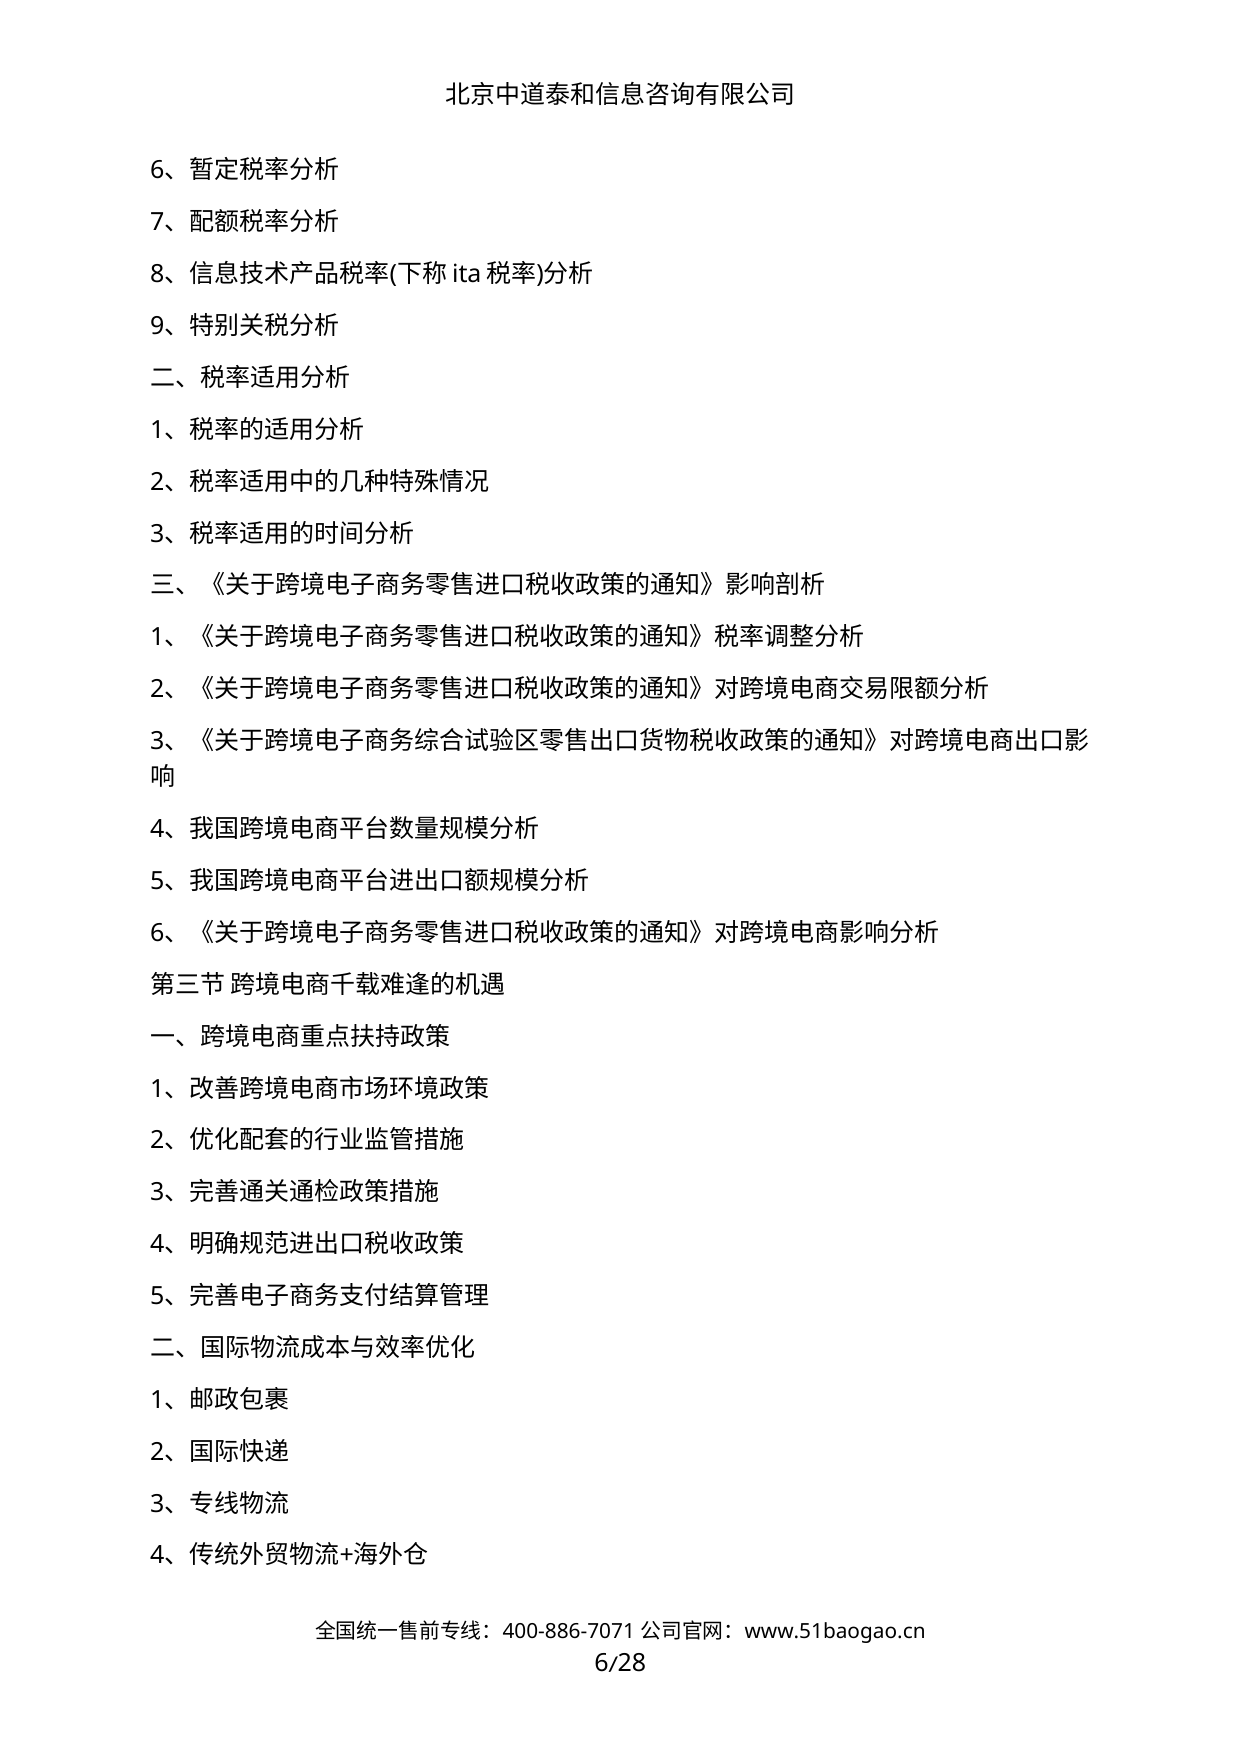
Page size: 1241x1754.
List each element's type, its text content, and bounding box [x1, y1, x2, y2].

text 2、《关于跨境电子商务零售进口税收政策的通知》对跨境电商交易限额分析 [150, 669, 1090, 705]
text 第三节 跨境电商千载难逢的机遇 [150, 964, 1090, 1001]
text 1、《关于跨境电子商务零售进口税收政策的通知》税率调整分析 [150, 617, 1090, 653]
text 8、信息技术产品税率(下称ita税率)分析 [150, 254, 1090, 290]
text 二、国际物流成本与效率优化 [150, 1327, 1090, 1364]
text 3、税率适用的时间分析 [150, 513, 1090, 549]
text 3、完善通关通检政策措施 [150, 1172, 1090, 1208]
text 3、《关于跨境电子商务综合试验区零售出口货物税收政策的通知》对跨境电商出口影响 [150, 721, 1090, 793]
text 2、国际快递 [150, 1431, 1090, 1467]
text 1、税率的适用分析 [150, 409, 1090, 446]
text 二、税率适用分析 [150, 357, 1090, 394]
text 4、明确规范进出口税收政策 [150, 1224, 1090, 1260]
text 5、完善电子商务支付结算管理 [150, 1276, 1090, 1312]
text 6、《关于跨境电子商务零售进口税收政策的通知》对跨境电商影响分析 [150, 912, 1090, 949]
text 6、暂定税率分析 [150, 150, 1090, 186]
text 4、我国跨境电商平台数量规模分析 [150, 809, 1090, 845]
text 2、优化配套的行业监管措施 [150, 1120, 1090, 1156]
text 4、传统外贸物流+海外仓 [150, 1535, 1090, 1571]
text 7、配额税率分析 [150, 202, 1090, 238]
text 3、专线物流 [150, 1483, 1090, 1519]
text 5、我国跨境电商平台进出口额规模分析 [150, 861, 1090, 897]
text 9、特别关税分析 [150, 306, 1090, 342]
text 三、《关于跨境电子商务零售进口税收政策的通知》影响剖析 [150, 565, 1090, 601]
text 一、跨境电商重点扶持政策 [150, 1016, 1090, 1052]
text 2、税率适用中的几种特殊情况 [150, 461, 1090, 497]
text 1、改善跨境电商市场环境政策 [150, 1068, 1090, 1104]
text 1、邮政包裹 [150, 1379, 1090, 1416]
